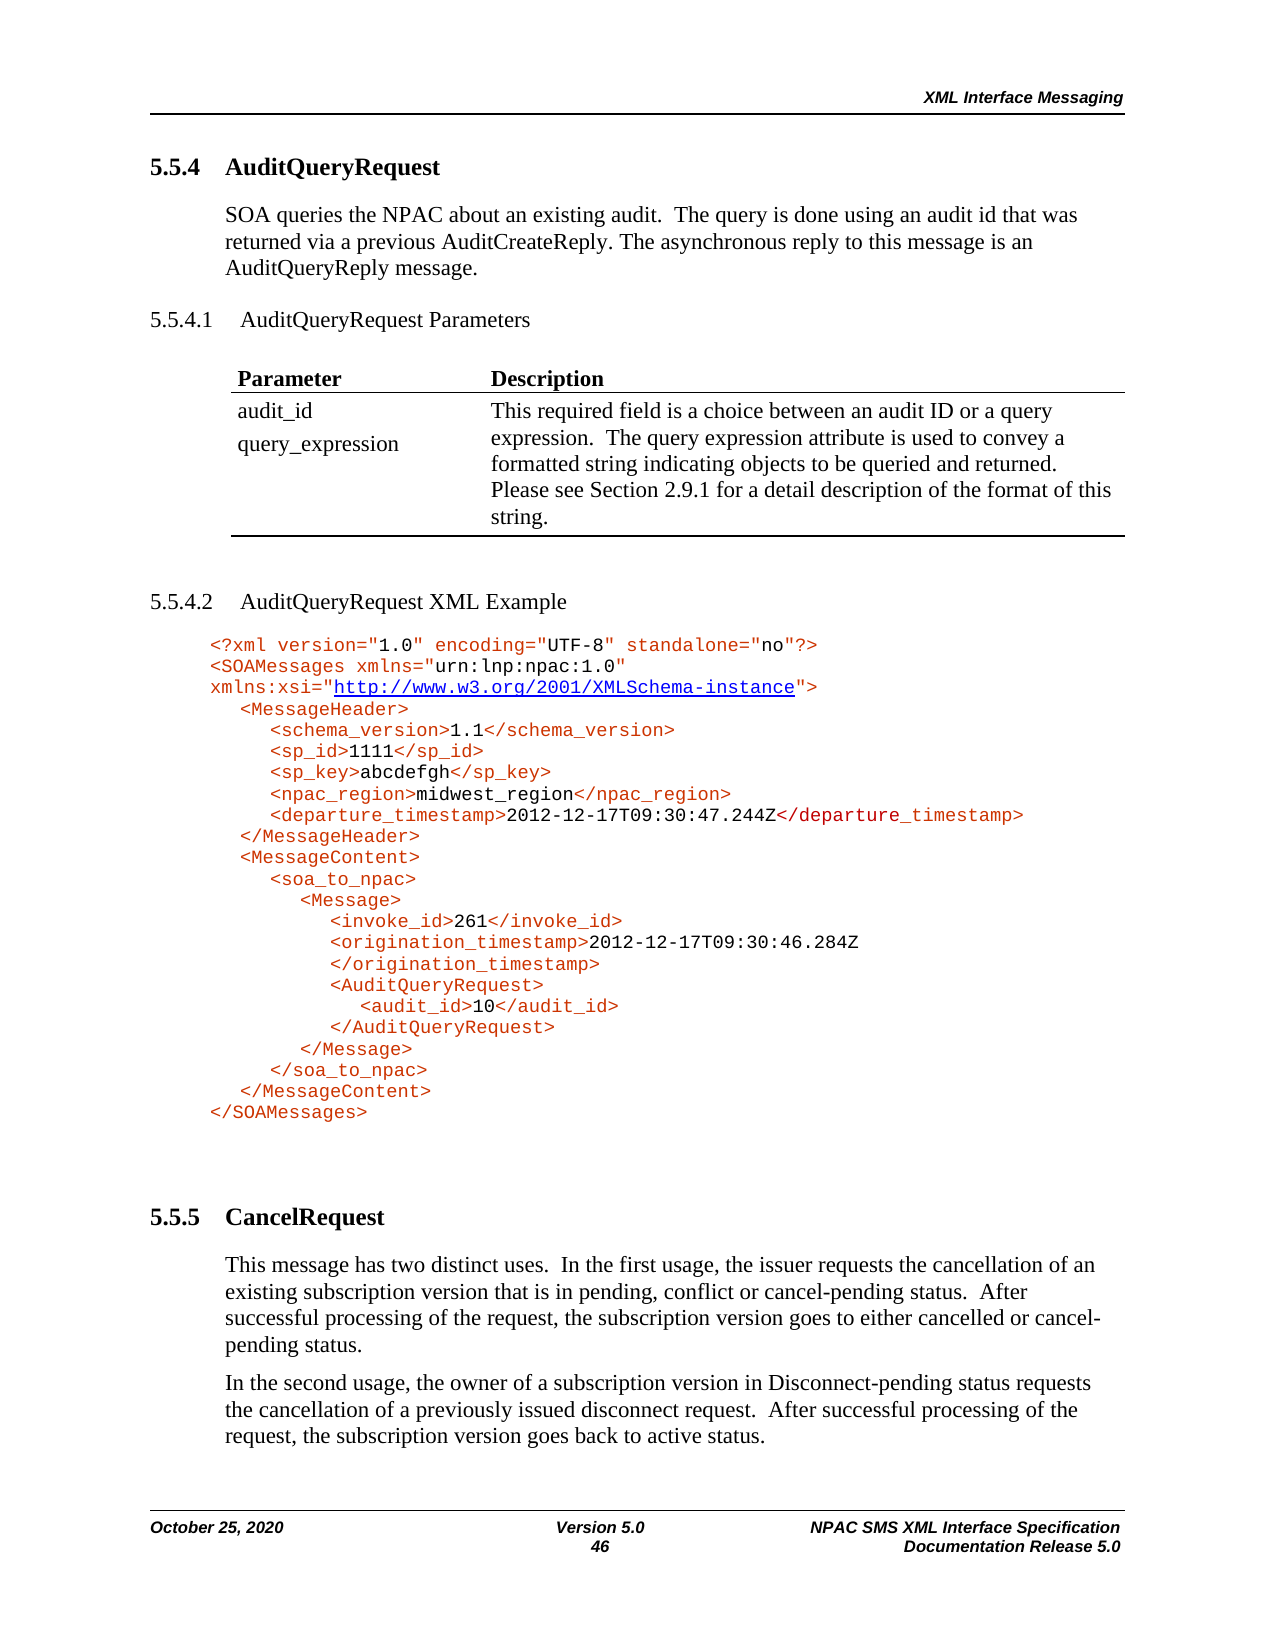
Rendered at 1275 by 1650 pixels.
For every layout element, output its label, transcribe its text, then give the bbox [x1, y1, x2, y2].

text </Message> [300, 1039, 1125, 1061]
text <npac_region>midwest_region</npac_region> [270, 784, 1125, 806]
subtitle CancelRequest [150, 1202, 1125, 1231]
text This message has two distinct uses. In the first usage, the issuer requests the cancellation of an existing subscription version that is in pending, conflict or cancel-pending status. After successful processing of the request, the subscription version goes to either cancelled or cancel-pending status. [225, 1252, 1125, 1357]
text </MessageContent> [240, 1082, 1125, 1103]
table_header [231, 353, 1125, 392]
text <sp_key>abcdefgh</sp_key> [270, 763, 1125, 784]
text </soa_to_npac> [270, 1061, 1125, 1082]
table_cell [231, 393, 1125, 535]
text <sp_id>1111</sp_id> [270, 742, 1125, 763]
text In the second usage, the owner of a subscription version in Disconnect-pending status requests the cancellation of a previously issued disconnect request. After successful processing of the request, the subscription version goes back to active status. [225, 1369, 1125, 1448]
text </AuditQueryRequest> [330, 1018, 1125, 1039]
text <SOAMessages xmlns="urn:lnp:npac:1.0" [210, 657, 1125, 678]
text <departure_timestamp>2012-12-17T09:30:47.244Z</departure_timestamp> [270, 806, 1125, 827]
text <audit_id>10</audit_id> [360, 997, 1125, 1018]
text </SOAMessages> [210, 1103, 1125, 1124]
text <schema_version>1.1</schema_version> [270, 721, 1125, 742]
text </MessageHeader> [240, 827, 1125, 848]
text <Message> [300, 891, 1125, 912]
text xmlns:xsi="http://www.w3.org/2001/XMLSchema-instance"> [210, 678, 1125, 699]
text <MessageHeader> [240, 699, 1125, 721]
subtitle AuditQueryRequest [150, 152, 1125, 181]
text <soa_to_npac> [270, 869, 1125, 891]
text <?xml version="1.0" encoding="UTF-8" standalone="no"?> [210, 636, 1125, 657]
text <MessageContent> [240, 848, 1125, 869]
subtitle AuditQueryRequest Parameters [150, 306, 1125, 332]
text SOA queries the NPAC about an existing audit. The query is done using an audit id that was returned via a previous AuditCreateReply. The asynchronous reply to this message is an AuditQueryReply message. [225, 202, 1125, 281]
subtitle AuditQueryRequest XML Example [150, 588, 1125, 615]
text <AuditQueryRequest> [330, 976, 1125, 997]
text <invoke_id>261</invoke_id> <origination_timestamp>2012-12-17T09:30:46.284Z </origination_timestamp> [330, 912, 1125, 976]
